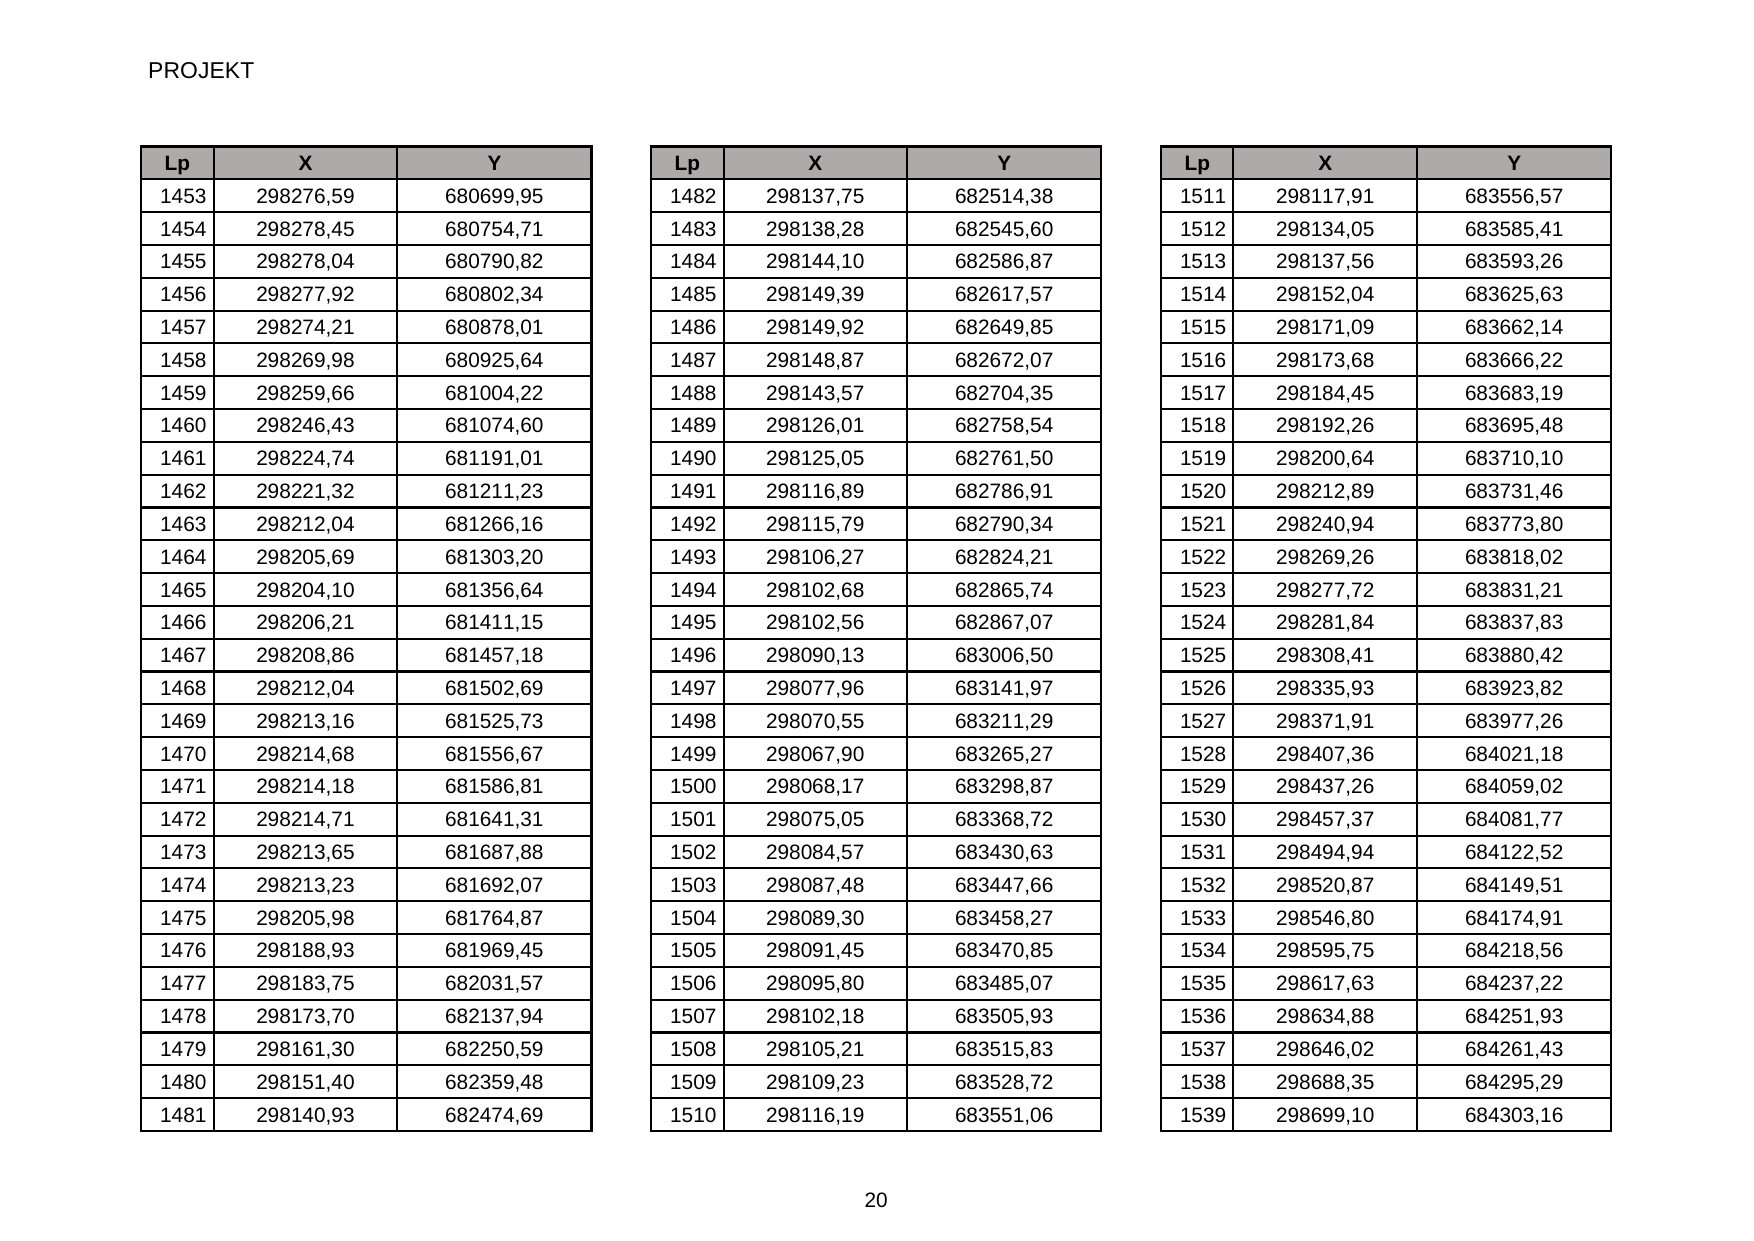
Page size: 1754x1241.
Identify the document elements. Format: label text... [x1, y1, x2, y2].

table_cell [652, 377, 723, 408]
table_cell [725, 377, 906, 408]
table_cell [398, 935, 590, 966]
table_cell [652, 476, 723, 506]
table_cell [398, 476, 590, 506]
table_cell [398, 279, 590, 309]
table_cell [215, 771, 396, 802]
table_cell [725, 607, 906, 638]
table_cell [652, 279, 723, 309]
table_header Lp [142, 148, 213, 178]
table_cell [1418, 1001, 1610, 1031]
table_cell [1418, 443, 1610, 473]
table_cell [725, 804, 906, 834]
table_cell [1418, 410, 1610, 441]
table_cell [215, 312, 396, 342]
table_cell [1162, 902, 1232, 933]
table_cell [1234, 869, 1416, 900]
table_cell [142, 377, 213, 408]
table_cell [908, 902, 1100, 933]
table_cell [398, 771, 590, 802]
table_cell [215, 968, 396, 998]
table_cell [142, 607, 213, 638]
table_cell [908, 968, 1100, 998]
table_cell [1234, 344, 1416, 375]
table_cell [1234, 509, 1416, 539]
table_header Y [1418, 148, 1610, 178]
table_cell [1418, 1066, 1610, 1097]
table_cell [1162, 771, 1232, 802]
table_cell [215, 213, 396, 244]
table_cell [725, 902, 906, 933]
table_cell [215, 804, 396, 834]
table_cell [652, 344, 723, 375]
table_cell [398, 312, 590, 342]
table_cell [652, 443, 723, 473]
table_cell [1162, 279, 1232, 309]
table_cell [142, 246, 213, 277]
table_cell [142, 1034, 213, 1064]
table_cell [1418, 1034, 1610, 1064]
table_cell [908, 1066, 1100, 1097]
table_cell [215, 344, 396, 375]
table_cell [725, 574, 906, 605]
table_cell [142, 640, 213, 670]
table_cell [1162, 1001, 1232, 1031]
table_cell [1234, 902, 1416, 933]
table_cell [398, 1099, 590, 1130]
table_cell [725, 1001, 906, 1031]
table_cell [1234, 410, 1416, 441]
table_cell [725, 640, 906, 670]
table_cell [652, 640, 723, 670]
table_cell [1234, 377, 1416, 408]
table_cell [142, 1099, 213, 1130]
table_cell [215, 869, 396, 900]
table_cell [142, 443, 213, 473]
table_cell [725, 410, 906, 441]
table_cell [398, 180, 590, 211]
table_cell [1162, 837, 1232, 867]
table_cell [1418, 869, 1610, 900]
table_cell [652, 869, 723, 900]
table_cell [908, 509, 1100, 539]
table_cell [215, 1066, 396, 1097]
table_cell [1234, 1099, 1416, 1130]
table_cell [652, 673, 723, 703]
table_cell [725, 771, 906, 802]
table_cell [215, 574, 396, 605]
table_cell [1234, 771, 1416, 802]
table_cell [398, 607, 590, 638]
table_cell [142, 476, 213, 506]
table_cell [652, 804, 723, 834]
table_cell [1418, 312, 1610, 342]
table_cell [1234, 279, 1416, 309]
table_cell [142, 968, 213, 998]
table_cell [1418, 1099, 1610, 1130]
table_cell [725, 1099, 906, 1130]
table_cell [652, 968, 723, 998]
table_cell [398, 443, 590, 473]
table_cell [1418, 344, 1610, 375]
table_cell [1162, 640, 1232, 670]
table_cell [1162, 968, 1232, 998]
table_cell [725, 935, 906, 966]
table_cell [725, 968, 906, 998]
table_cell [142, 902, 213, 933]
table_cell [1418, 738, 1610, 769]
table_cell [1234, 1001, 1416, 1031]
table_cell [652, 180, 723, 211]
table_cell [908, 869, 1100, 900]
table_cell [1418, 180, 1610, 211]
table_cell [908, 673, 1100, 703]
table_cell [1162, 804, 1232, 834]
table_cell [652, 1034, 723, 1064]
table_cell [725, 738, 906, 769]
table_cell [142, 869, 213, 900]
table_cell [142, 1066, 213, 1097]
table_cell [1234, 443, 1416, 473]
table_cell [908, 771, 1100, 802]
table_header X [215, 148, 396, 178]
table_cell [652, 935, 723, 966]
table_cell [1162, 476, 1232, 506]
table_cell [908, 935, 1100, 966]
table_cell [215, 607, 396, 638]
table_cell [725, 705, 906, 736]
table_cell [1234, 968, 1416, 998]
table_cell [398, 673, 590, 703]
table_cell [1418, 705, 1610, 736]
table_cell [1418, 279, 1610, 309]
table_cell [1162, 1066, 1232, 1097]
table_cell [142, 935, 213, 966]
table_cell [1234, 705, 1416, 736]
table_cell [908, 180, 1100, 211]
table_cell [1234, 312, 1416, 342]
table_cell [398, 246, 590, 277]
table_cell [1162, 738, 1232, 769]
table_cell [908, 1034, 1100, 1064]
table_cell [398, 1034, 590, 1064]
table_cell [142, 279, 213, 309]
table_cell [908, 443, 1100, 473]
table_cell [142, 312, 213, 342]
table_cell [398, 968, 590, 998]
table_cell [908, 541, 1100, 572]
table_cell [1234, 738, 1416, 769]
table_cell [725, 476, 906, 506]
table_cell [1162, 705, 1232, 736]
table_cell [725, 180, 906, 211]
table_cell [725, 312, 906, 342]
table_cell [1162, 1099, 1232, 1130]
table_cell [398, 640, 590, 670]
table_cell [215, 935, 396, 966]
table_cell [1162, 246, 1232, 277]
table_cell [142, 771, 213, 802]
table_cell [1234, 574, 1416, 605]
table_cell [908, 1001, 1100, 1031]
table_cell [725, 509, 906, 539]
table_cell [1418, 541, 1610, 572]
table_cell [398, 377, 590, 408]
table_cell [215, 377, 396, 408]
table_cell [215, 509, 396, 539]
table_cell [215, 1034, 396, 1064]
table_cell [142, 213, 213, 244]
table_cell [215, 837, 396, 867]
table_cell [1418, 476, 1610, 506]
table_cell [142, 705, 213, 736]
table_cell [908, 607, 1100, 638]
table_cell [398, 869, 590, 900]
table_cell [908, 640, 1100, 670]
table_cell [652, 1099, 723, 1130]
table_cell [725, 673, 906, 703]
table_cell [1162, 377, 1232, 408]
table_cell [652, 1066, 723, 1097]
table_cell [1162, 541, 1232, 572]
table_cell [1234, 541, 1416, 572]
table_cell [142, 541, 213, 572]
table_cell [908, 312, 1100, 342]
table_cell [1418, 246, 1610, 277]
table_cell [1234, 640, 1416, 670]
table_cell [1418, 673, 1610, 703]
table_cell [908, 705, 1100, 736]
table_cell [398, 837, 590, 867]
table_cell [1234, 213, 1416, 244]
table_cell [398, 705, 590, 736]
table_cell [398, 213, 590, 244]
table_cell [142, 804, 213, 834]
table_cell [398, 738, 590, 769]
table_header Y [398, 148, 590, 178]
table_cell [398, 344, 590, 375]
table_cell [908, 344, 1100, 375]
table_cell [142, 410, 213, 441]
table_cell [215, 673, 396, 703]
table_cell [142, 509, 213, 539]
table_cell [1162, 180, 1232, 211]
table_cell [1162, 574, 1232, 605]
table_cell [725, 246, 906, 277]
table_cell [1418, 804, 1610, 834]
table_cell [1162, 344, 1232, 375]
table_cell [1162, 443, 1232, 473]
table_header Y [908, 148, 1100, 178]
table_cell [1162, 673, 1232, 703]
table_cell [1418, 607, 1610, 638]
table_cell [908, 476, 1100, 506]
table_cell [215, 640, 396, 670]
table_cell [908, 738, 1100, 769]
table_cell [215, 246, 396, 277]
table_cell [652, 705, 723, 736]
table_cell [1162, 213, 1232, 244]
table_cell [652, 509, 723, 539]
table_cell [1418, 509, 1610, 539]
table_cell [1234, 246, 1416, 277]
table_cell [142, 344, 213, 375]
table_header Lp [652, 148, 723, 178]
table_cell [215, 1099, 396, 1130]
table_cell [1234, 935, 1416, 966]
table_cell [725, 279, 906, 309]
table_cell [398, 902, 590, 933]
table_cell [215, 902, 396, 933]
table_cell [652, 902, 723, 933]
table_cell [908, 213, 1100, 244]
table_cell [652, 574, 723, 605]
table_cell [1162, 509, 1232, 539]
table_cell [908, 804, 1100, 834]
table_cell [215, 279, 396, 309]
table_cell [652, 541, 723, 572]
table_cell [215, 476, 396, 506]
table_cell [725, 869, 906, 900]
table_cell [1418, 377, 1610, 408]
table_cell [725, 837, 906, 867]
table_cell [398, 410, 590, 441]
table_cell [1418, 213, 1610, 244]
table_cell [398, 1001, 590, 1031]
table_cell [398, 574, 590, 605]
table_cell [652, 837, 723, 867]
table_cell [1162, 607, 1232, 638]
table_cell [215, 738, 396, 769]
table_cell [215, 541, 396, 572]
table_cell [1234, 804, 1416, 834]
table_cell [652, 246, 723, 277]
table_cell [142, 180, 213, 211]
table_header X [1234, 148, 1416, 178]
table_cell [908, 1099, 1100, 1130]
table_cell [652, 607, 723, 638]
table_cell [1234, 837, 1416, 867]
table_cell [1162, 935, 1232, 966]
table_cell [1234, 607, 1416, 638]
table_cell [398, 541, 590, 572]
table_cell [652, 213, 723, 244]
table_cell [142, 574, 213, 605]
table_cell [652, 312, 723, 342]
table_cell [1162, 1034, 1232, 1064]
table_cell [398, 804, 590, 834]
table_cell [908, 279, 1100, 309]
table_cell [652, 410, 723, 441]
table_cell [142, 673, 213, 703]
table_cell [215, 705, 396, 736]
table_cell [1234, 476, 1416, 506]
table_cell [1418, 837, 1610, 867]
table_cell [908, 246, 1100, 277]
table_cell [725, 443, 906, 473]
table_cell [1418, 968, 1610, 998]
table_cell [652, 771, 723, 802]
table_header Lp [1162, 148, 1232, 178]
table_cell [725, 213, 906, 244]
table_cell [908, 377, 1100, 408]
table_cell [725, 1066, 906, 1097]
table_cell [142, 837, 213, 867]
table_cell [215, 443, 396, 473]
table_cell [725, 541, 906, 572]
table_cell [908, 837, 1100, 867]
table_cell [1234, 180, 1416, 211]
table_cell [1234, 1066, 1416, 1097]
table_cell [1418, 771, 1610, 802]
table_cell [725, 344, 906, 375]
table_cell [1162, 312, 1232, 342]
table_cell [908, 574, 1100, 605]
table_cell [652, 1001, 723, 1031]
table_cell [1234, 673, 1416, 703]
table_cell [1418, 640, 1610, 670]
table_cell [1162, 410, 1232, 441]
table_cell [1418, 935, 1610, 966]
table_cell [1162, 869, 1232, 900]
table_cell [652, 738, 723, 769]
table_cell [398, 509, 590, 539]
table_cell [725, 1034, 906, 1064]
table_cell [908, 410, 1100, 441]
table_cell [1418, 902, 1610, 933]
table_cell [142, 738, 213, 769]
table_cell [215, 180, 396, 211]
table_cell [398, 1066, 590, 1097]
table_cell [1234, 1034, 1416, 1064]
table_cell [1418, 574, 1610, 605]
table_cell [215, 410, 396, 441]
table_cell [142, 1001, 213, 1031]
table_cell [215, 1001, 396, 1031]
table_header X [725, 148, 906, 178]
